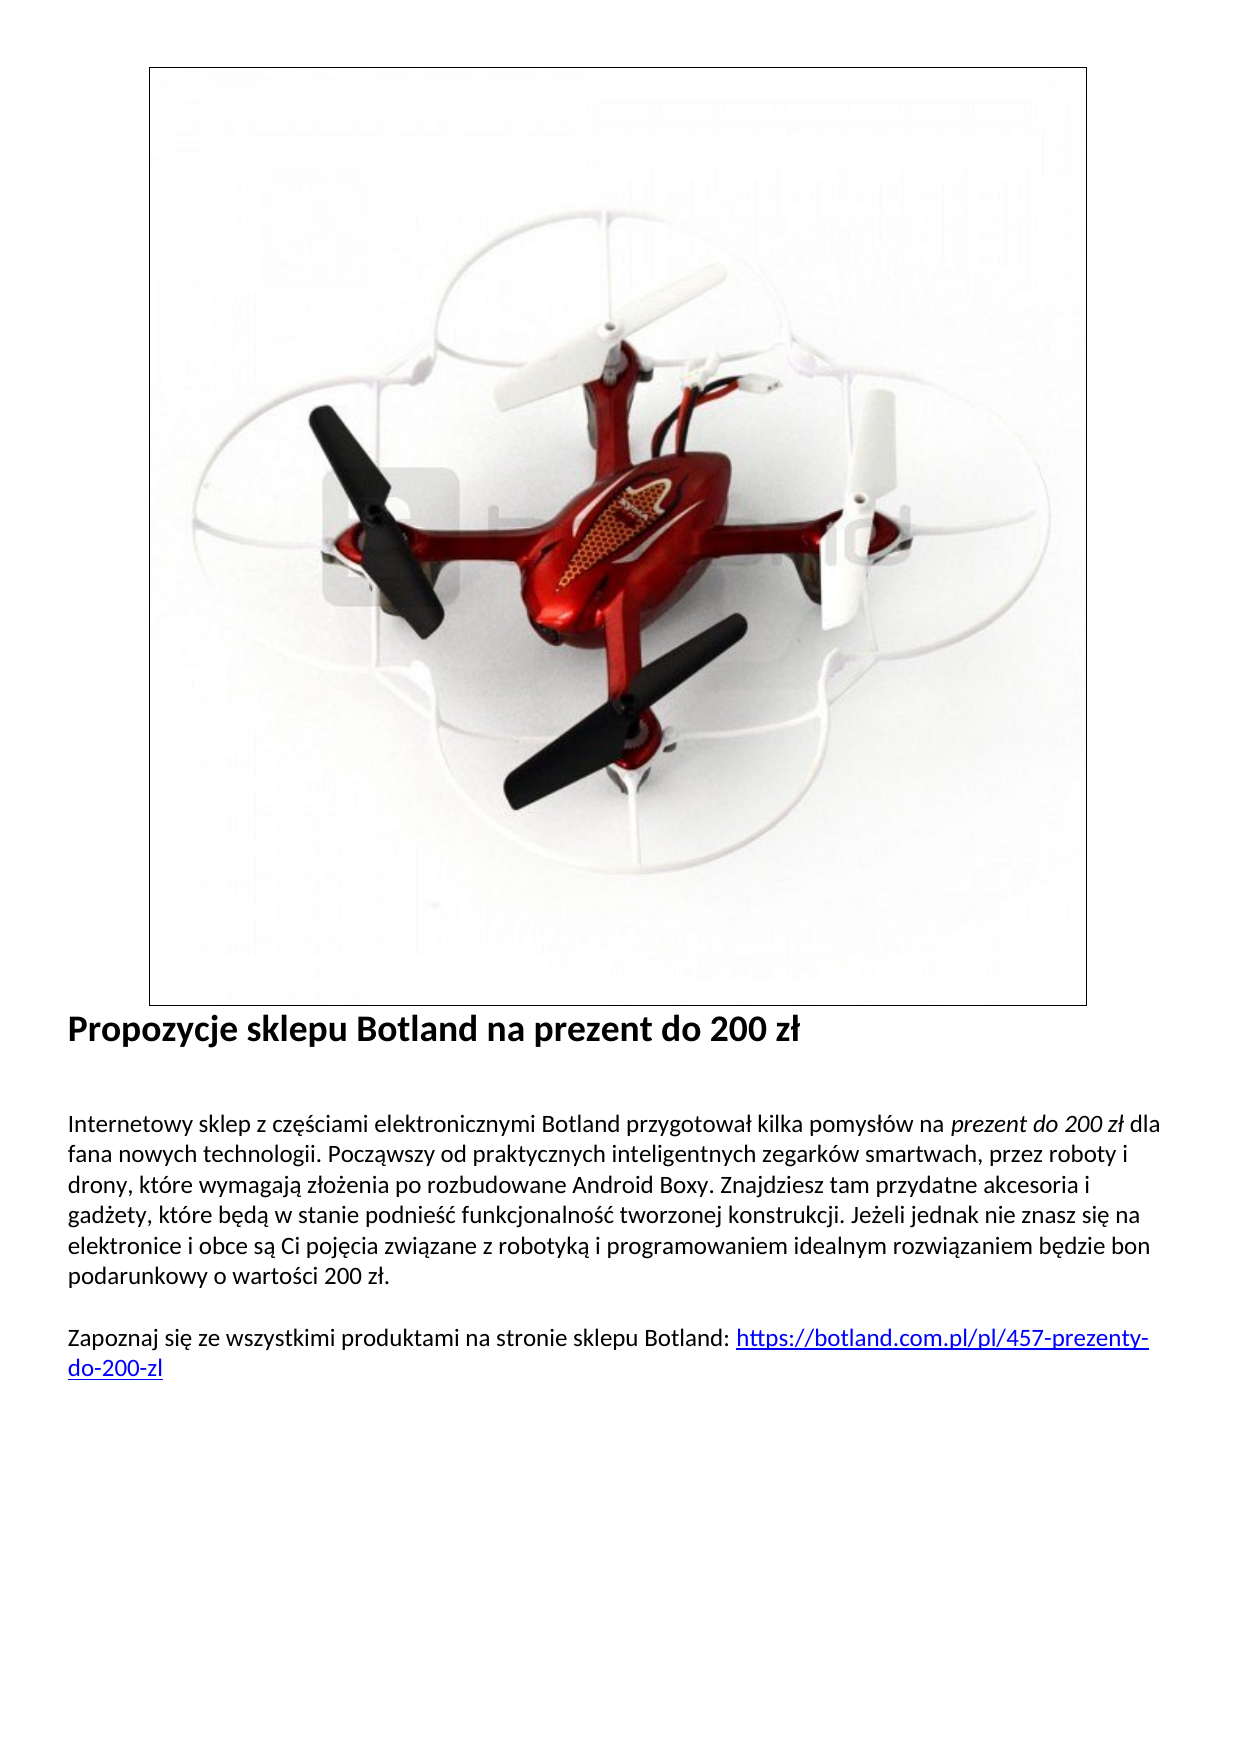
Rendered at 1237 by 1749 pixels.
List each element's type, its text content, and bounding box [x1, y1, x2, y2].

text Zapoznaj się ze wszystkimi produktami na stronie sklepu Botland: https://botland.com.pl/pl/457-prezenty-do-200-zl [68, 1322, 1169, 1383]
text Propozycje sklepu Botland na prezent do 200 zł [68, 1005, 1169, 1051]
picture [150, 68, 1086, 1005]
text Internetowy sklep z częściami elektronicznymi Botland przygotował kilka pomysłów na prezent do 200 zł dla fana nowych technologii. Począwszy od praktycznych inteligentnych zegarków smartwach, przez roboty i drony, które wymagają złożenia po rozbudowane Android Boxy. Znajdziesz tam przydatne akcesoria i gadżety, które będą w stanie podnieść funkcjonalność tworzonej konstrukcji. Jeżeli jednak nie znasz się na elektronice i obce są Ci pojęcia związane z robotyką i programowaniem idealnym rozwiązaniem będzie bon podarunkowy o wartości 200 zł. [68, 1108, 1169, 1291]
